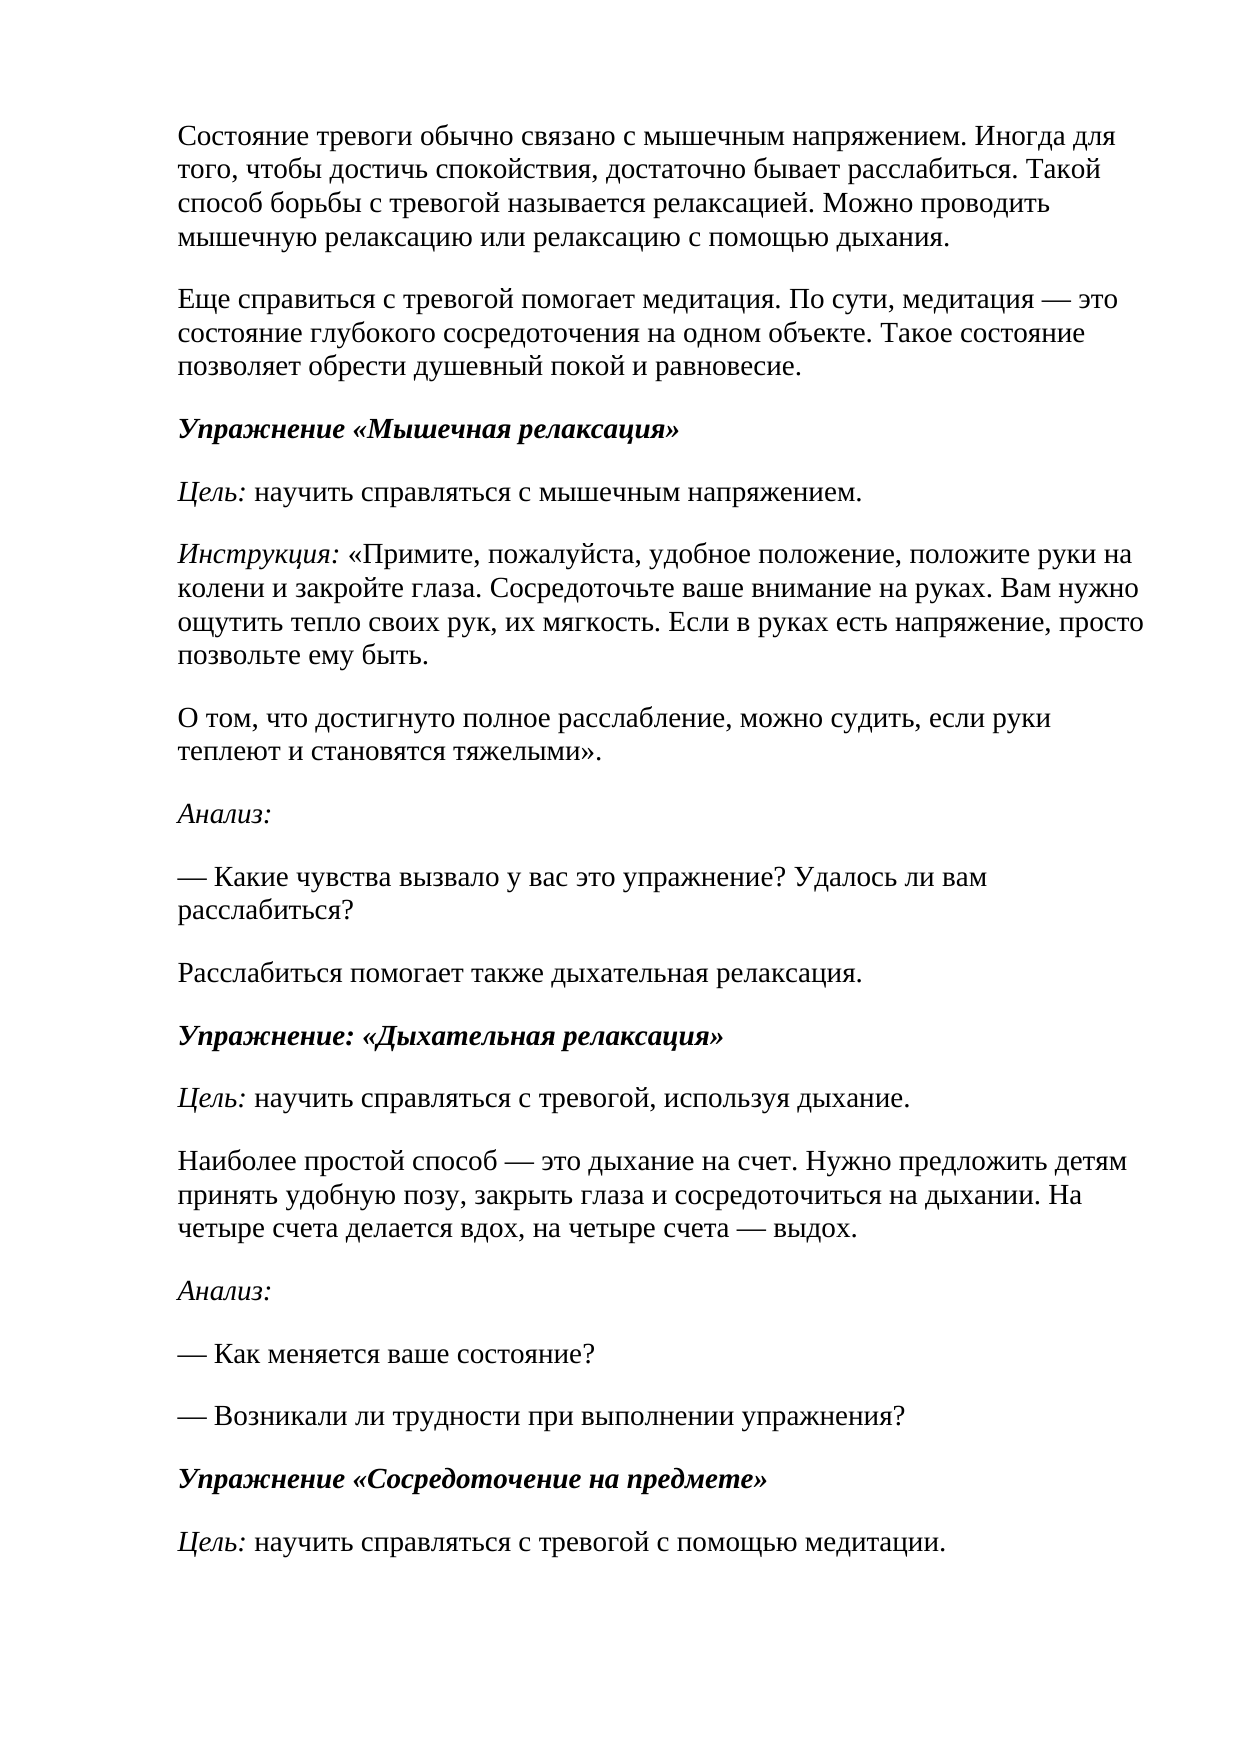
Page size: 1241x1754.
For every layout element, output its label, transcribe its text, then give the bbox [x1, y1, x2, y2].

text — Какие чувства вызвало у вас это упражнение? Удалось ли вам расслабиться? [177, 859, 1152, 926]
text Еще справиться с тревогой помогает медитация. По сути, медитация — это состояние глубокого сосредоточения на одном объекте. Такое состояние позволяет обрести душевный покой и равновесие. [177, 281, 1152, 382]
text О том, что достигнуто полное расслабление, можно судить, если руки теплеют и становятся тяжелыми». [177, 700, 1152, 767]
text Наиболее простой способ — это дыхание на счет. Нужно предложить детям принять удобную позу, закрыть глаза и сосредоточиться на дыхании. На четыре счета делается вдох, на четыре счета — выдох. [177, 1143, 1152, 1244]
text Упражнение «Сосредоточение на предмете» [177, 1461, 1152, 1495]
text Упражнение: «Дыхательная релаксация» [177, 1018, 1152, 1051]
text Инструкция: «Примите, пожалуйста, удобное положение, положите руки на колени и закройте глаза. Сосредоточьте ваше внимание на руках. Вам нужно ощутить тепло своих рук, их мягкость. Если в руках есть напряжение, просто позвольте ему быть. [177, 537, 1152, 671]
text Цель: научить справляться с тревогой, используя дыхание. [177, 1081, 1152, 1114]
text Упражнение «Мышечная релаксация» [177, 411, 1152, 445]
text Анализ: [177, 1273, 1152, 1307]
text Состояние тревоги обычно связано с мышечным напряжением. Иногда для того, чтобы достичь спокойствия, достаточно бывает расслабиться. Такой способ борьбы с тревогой называется релаксацией. Можно проводить мышечную релаксацию или релаксацию с помощью дыхания. [177, 118, 1152, 252]
text Цель: научить справляться с тревогой с помощью медитации. [177, 1524, 1152, 1557]
text Цель: научить справляться с мышечным напряжением. [177, 474, 1152, 507]
text — Как меняется ваше состояние? [177, 1336, 1152, 1369]
text Расслабиться помогает также дыхательная релаксация. [177, 955, 1152, 989]
text Анализ: [177, 796, 1152, 830]
text — Возникали ли трудности при выполнении упражнения? [177, 1398, 1152, 1432]
